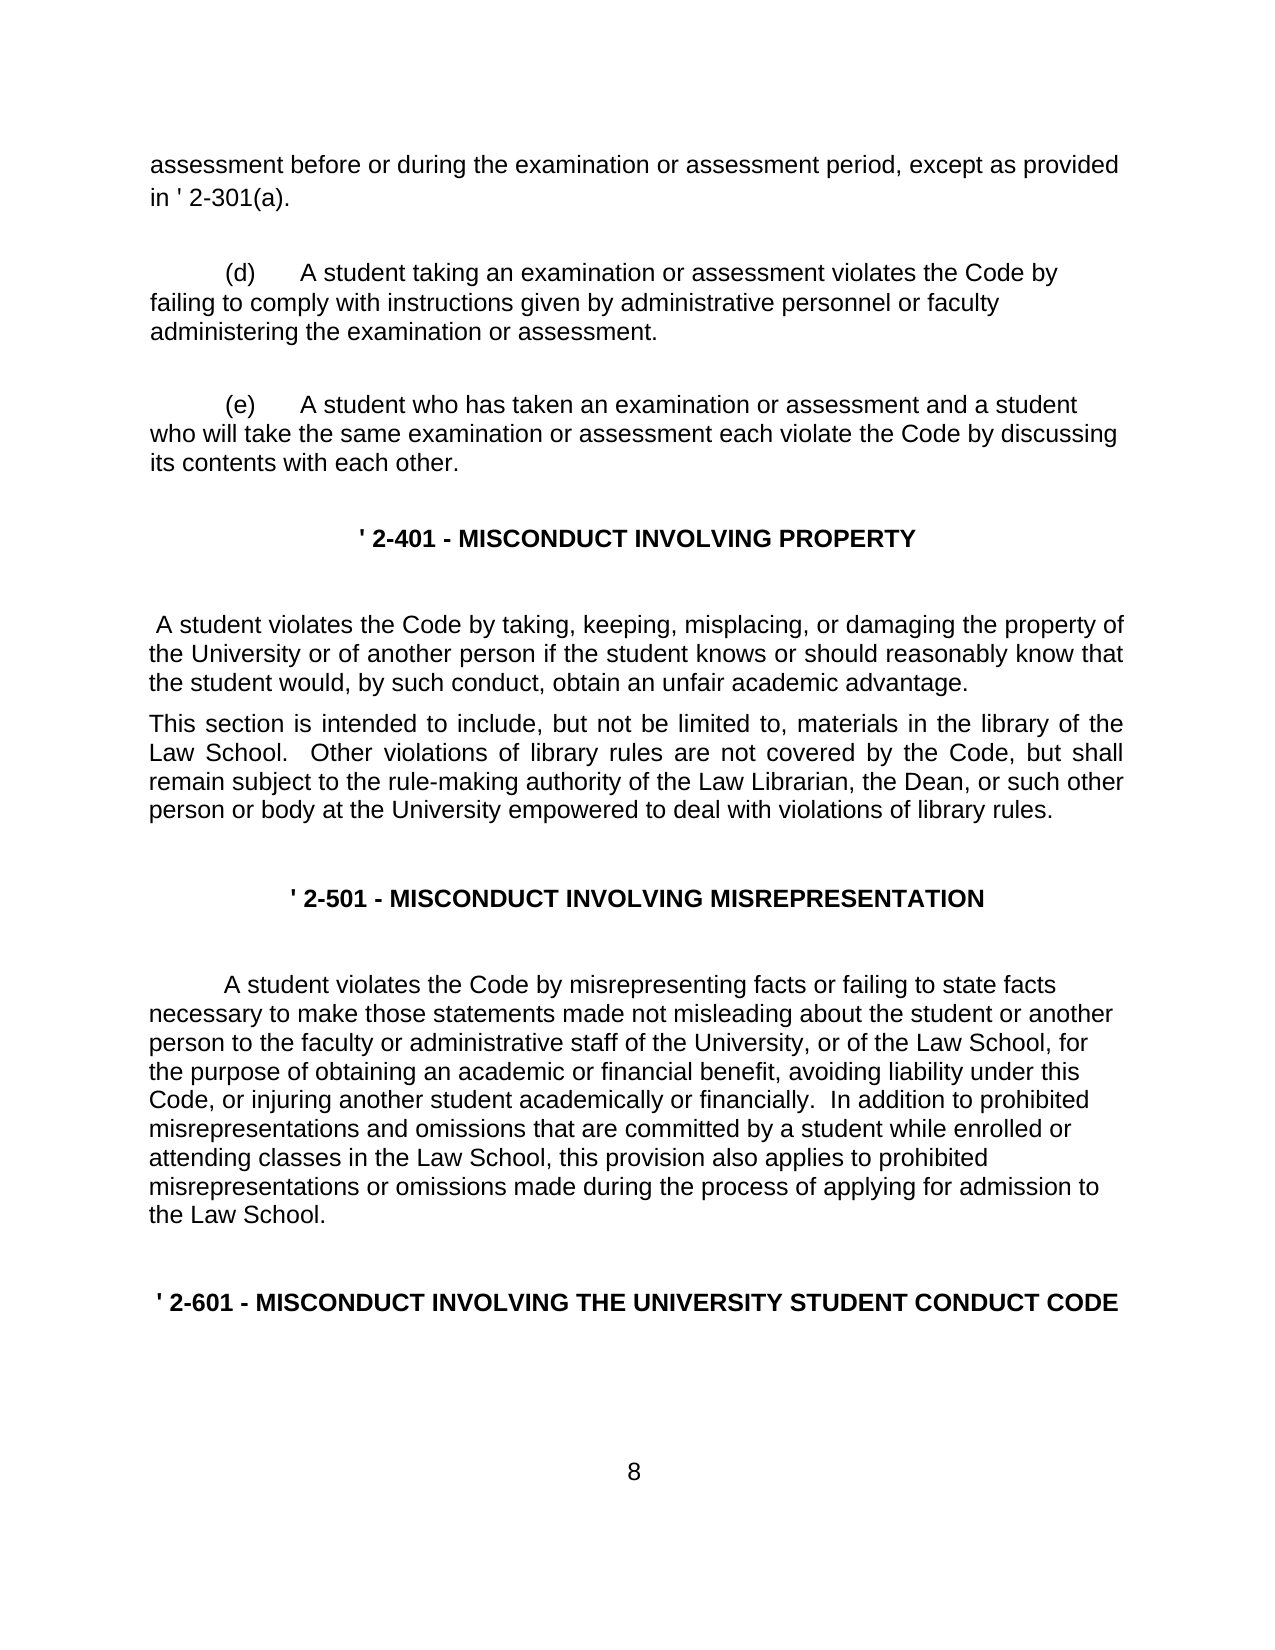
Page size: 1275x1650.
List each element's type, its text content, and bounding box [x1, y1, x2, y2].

list A student who has taken an examination or assessment and a student who will take the same examination or assessment each violate the Code by discussing its contents with each other. [150, 391, 1125, 477]
text ' 2-501 - MISCONDUCT INVOLVING MISREPRESENTATION [150, 880, 1125, 914]
text ' 2-401 - MISCONDUCT INVOLVING PROPERTY [150, 520, 1125, 554]
list A student taking an examination or assessment violates the Code by failing to comply with instructions given by administrative personnel or faculty administering the examination or assessment. [150, 258, 1125, 346]
text This section is intended to include, but not be limited to, materials in the library of the Law School. Other violations of library rules are not covered by the Code, but shall remain subject to the rule-making authority of the Law Librarian, the Dean, or such other person or body at the University empowered to deal with violations of library rules. [148, 709, 1126, 824]
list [150, 150, 1125, 214]
text ' 2-601 - MISCONDUCT INVOLVING THE UNIVERSITY STUDENT CONDUCT CODE [150, 1285, 1125, 1319]
text A student violates the Code by misrepresenting facts or failing to state facts necessary to make those statements made not misleading about the student or another person to the faculty or administrative staff of the University, or of the Law School, for the purpose of obtaining an academic or financial benefit, avoiding liability under this Code, or injuring another student academically or financially. In addition to prohibited misrepresentations and omissions that are committed by a student while enrolled or attending classes in the Law School, this provision also applies to prohibited misrepresentations or omissions made during the process of applying for admission to the Law School. [148, 970, 1125, 1229]
text A student violates the Code by taking, keeping, misplacing, or damaging the property of the University or of another person if the student knows or should reasonably know that the student would, by such conduct, obtain an unfair academic advantage. [148, 610, 1126, 697]
